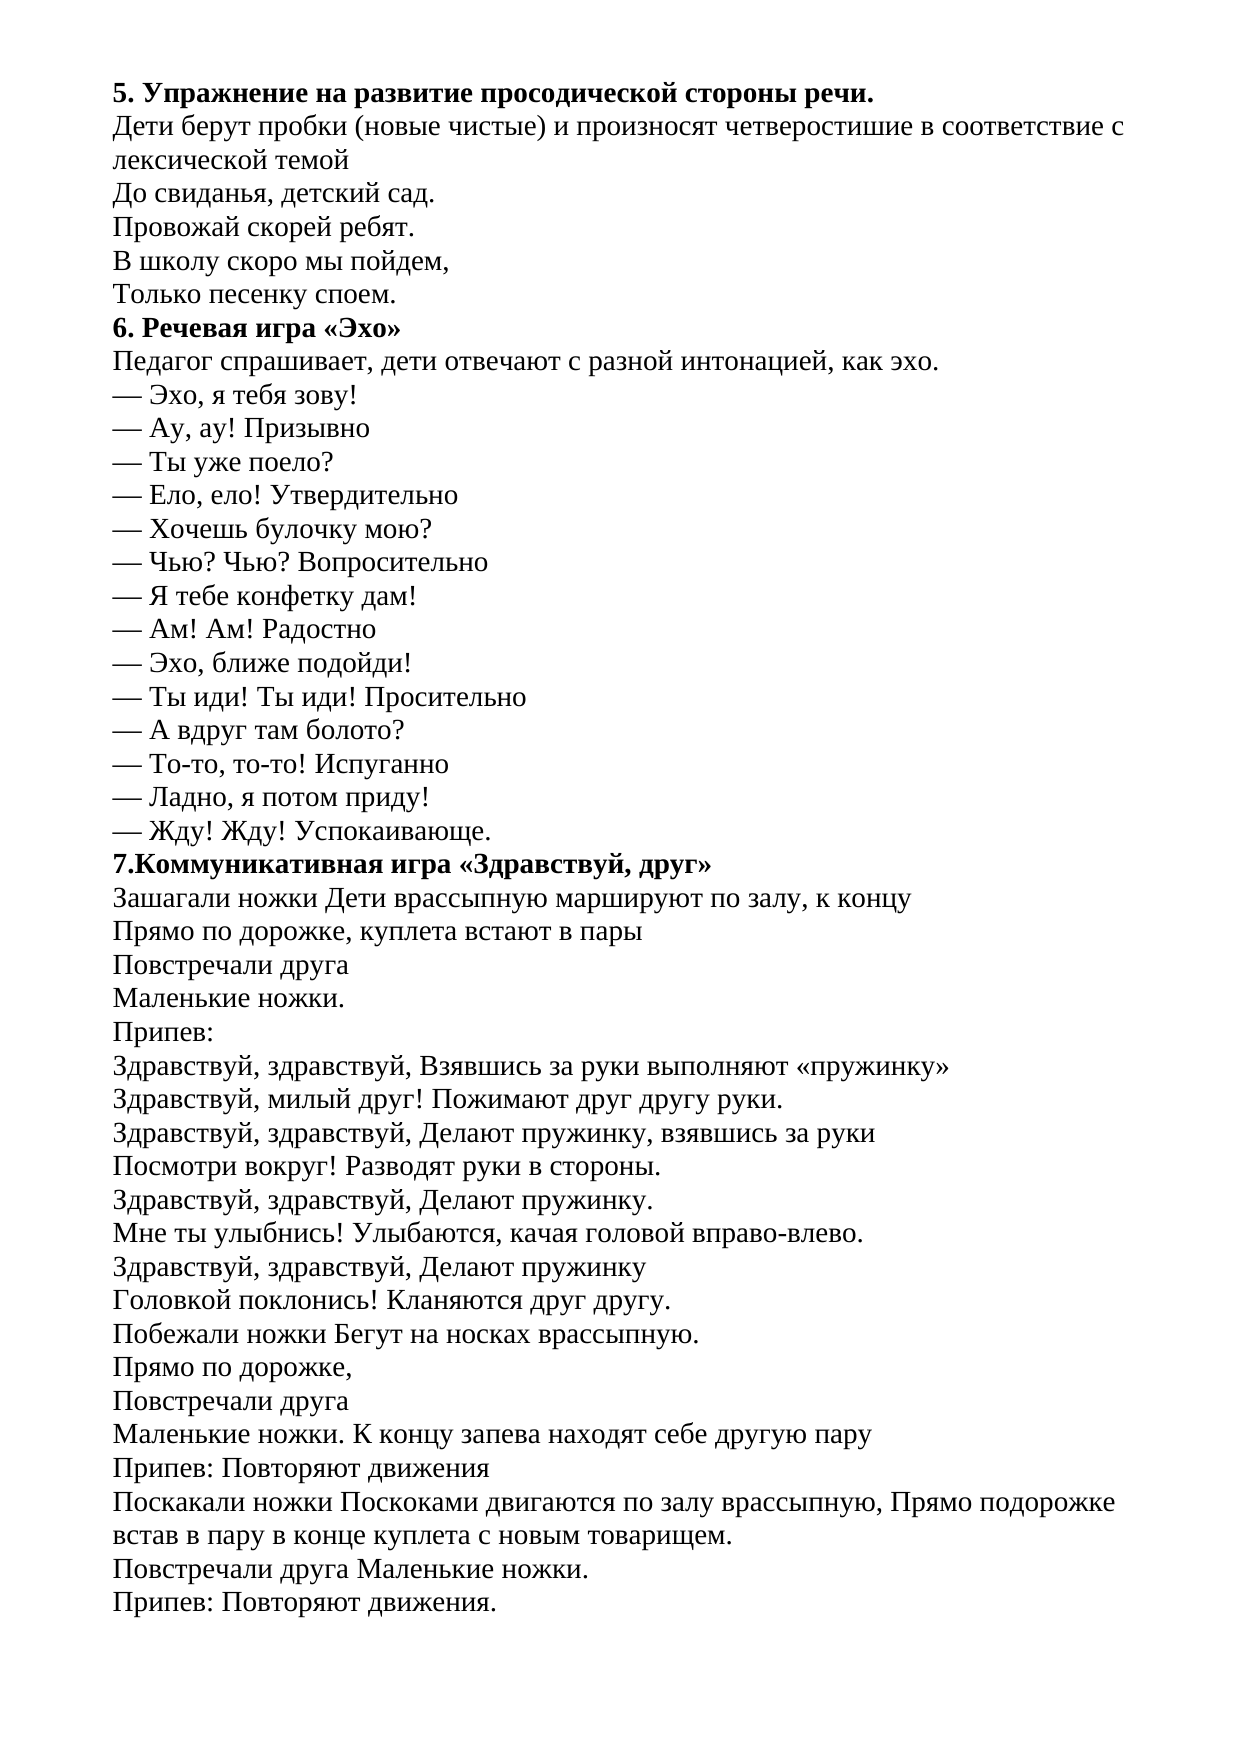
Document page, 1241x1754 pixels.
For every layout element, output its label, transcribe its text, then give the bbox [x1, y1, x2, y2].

text — То-то, то-то! Испуганно [112, 746, 1165, 779]
text Припев: Повторяют движения. [112, 1584, 1165, 1618]
text — Ело, ело! Утвердительно [112, 477, 1165, 511]
text Повстречали друга [112, 1383, 1165, 1417]
text Прямо по дорожке, [112, 1349, 1165, 1383]
text До свиданья, детский сад. [112, 176, 1165, 209]
text — Чью? Чью? Вопросительно [112, 544, 1165, 578]
text — Эхо, ближе подойди! [112, 645, 1165, 679]
text — Ладно, я потом приду! [112, 779, 1165, 813]
text Педагог спрашивает, дети отвечают с разной интонацией, как эхо. [112, 343, 1165, 377]
text Здравствуй, здравствуй, Взявшись за руки выполняют «пружинку» [112, 1048, 1165, 1081]
text — Жду! Жду! Успокаивающе. [112, 813, 1165, 846]
text — Хочешь булочку мою? [112, 511, 1165, 544]
text Припев: Повторяют движения [112, 1450, 1165, 1484]
text — Эхо, я тебя зову! [112, 377, 1165, 410]
text Маленькие ножки. К концу запева находят себе другую пару [112, 1417, 1165, 1450]
text 7.Коммуникативная игра «Здравствуй, друг» [112, 846, 1165, 880]
text Повстречали друга Маленькие ножки. [112, 1551, 1165, 1584]
text 6. Речевая игра «Эхо» [112, 310, 1165, 343]
text Посмотри вокруг! Разводят руки в стороны. [112, 1148, 1165, 1182]
text — Ам! Ам! Радостно [112, 612, 1165, 645]
text Головкой поклонись! Кланяются друг другу. [112, 1282, 1165, 1316]
text 5. Упражнение на развитие просодической стороны речи. [112, 75, 1165, 108]
text — Ау, ау! Призывно [112, 410, 1165, 444]
text Дети берут пробки (новые чистые) и произносят четверостишие в соответствие с лексической темой [112, 108, 1165, 176]
text Провожай скорей ребят. [112, 209, 1165, 243]
text Здравствуй, милый друг! Пожимают друг другу руки. [112, 1081, 1165, 1115]
text Маленькие ножки. [112, 981, 1165, 1014]
text Мне ты улыбнись! Улыбаются, качая головой вправо-влево. [112, 1215, 1165, 1249]
text — Ты иди! Ты иди! Просительно [112, 679, 1165, 712]
text Здравствуй, здравствуй, Делают пружинку, взявшись за руки [112, 1115, 1165, 1148]
text Прямо по дорожке, куплета встают в пары [112, 913, 1165, 947]
text Здравствуй, здравствуй, Делают пружинку. [112, 1182, 1165, 1215]
text — Ты уже поело? [112, 444, 1165, 477]
text Только песенку споем. [112, 276, 1165, 310]
text Поскакали ножки Поскоками двигаются по залу врассыпную, Прямо подорожке встав в пару в конце куплета с новым товарищем. [112, 1484, 1165, 1551]
text Здравствуй, здравствуй, Делают пружинку [112, 1249, 1165, 1282]
text Повстречали друга [112, 947, 1165, 981]
text Побежали ножки Бегут на носках врассыпную. [112, 1316, 1165, 1349]
text Припев: [112, 1014, 1165, 1048]
text — Я тебе конфетку дам! [112, 578, 1165, 612]
text В школу скоро мы пойдем, [112, 243, 1165, 276]
text Зашагали ножки Дети врассыпную маршируют по залу, к концу [112, 880, 1165, 913]
text — А вдруг там болото? [112, 712, 1165, 746]
